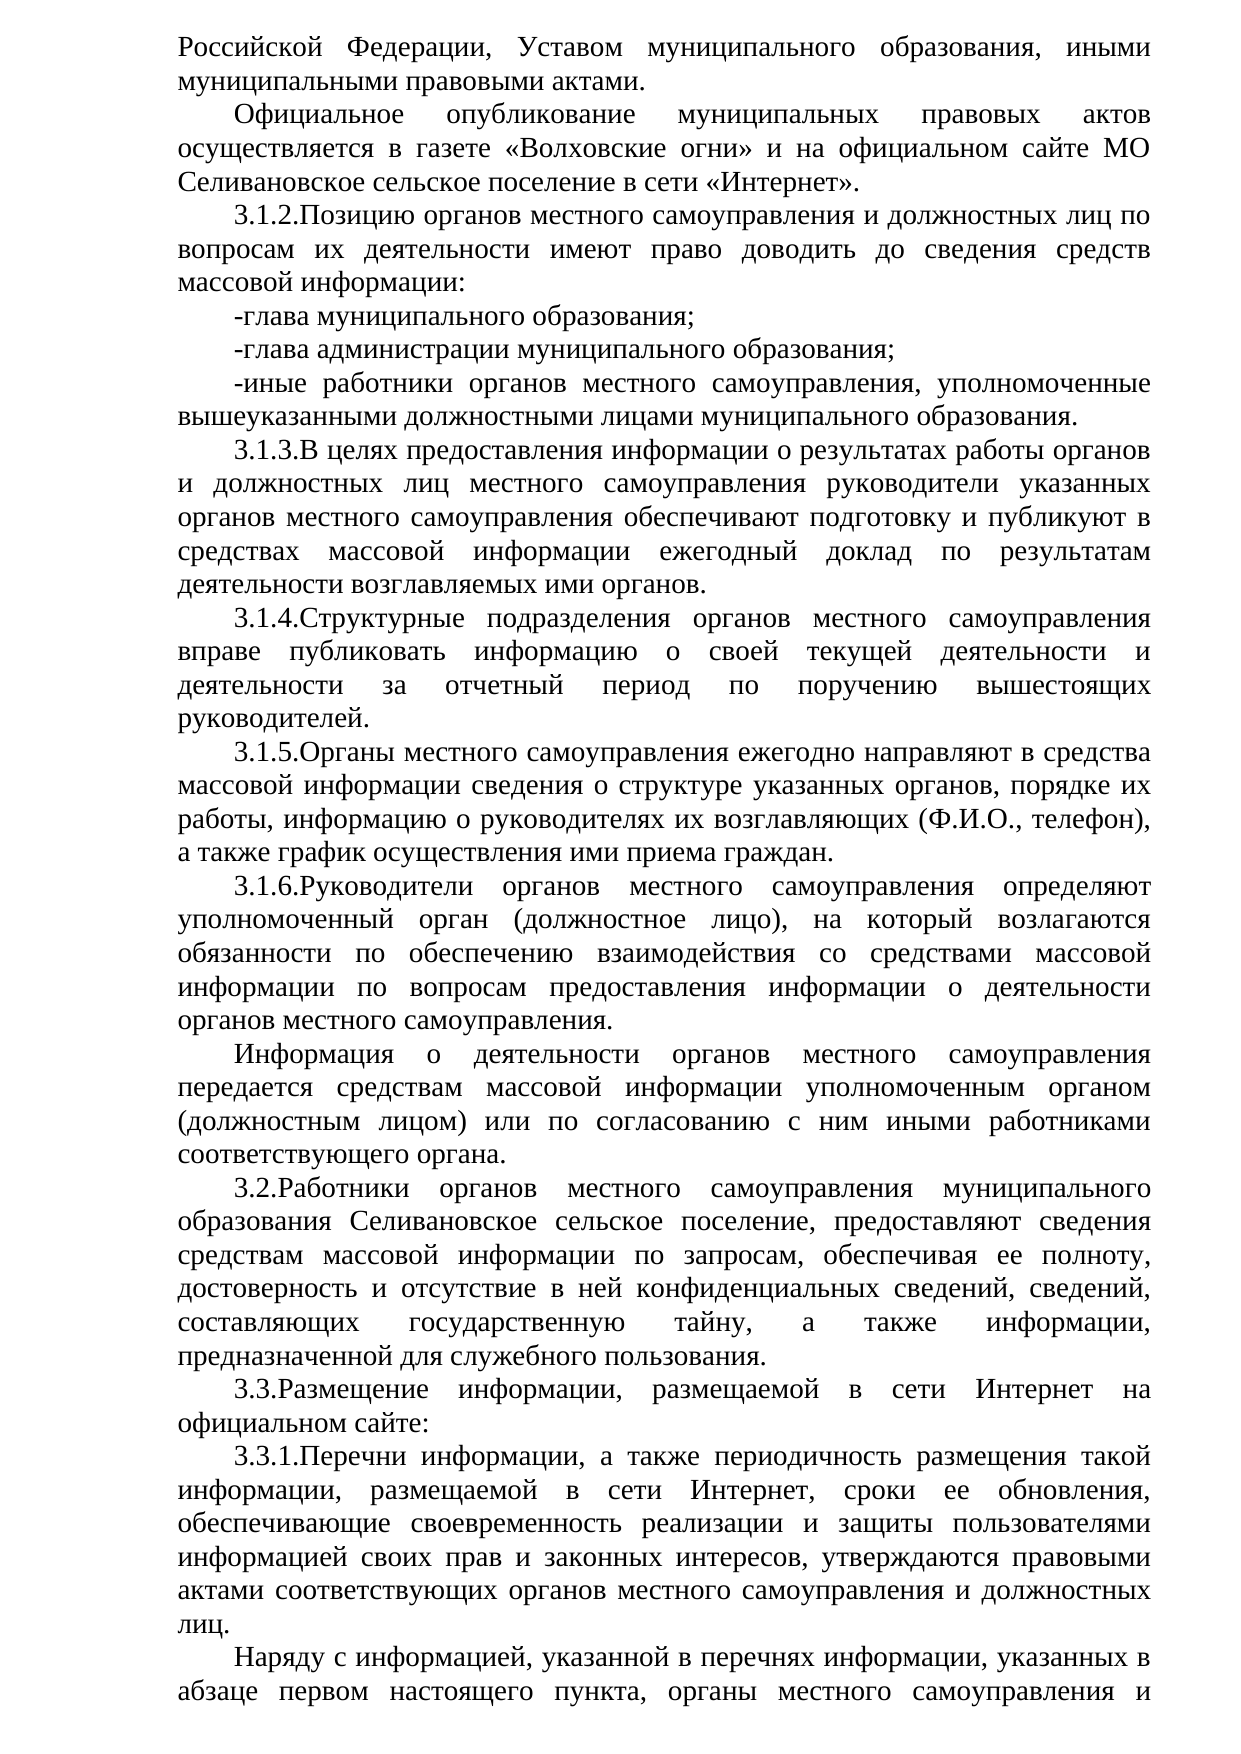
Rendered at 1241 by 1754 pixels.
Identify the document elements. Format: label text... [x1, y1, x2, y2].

text 3.1.2.Позицию органов местного самоуправления и должностных лиц по вопросам их деятельности имеют право доводить до сведения средств массовой информации: [177, 197, 1152, 298]
text 3.3.1.Перечни информации, а также периодичность размещения такой информации, размещаемой в сети Интернет, сроки ее обновления, обеспечивающие своевременность реализации и защиты пользователями информацией своих прав и законных интересов, утверждаются правовыми актами соответствующих органов местного самоуправления и должностных лиц. [177, 1438, 1152, 1639]
text 3.1.3.В целях предоставления информации о результатах работы органов и должностных лиц местного самоуправления руководители указанных органов местного самоуправления обеспечивают подготовку и публикуют в средствах массовой информации ежегодный доклад по результатам деятельности возглавляемых ими органов. [177, 432, 1152, 600]
text -иные работники органов местного самоуправления, уполномоченные вышеуказанными должностными лицами муниципального образования. [177, 365, 1152, 432]
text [177, 29, 1152, 97]
text -глава администрации муниципального образования; [177, 331, 1152, 365]
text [177, 1639, 1152, 1707]
text Информация о деятельности органов местного самоуправления передается средствам массовой информации уполномоченным органом (должностным лицом) или по согласованию с ним иными работниками соответствующего органа. [177, 1036, 1152, 1170]
text 3.1.6.Руководители органов местного самоуправления определяют уполномоченный орган (должностное лицо), на который возлагаются обязанности по обеспечению взаимодействия со средствами массовой информации по вопросам предоставления информации о деятельности органов местного самоуправления. [177, 868, 1152, 1036]
text -глава муниципального образования; [177, 298, 1152, 331]
text 3.2.Работники органов местного самоуправления муниципального образования Селивановское сельское поселение, предоставляют сведения средствам массовой информации по запросам, обеспечивая ее полноту, достоверность и отсутствие в ней конфиденциальных сведений, сведений, составляющих государственную тайну, а также информации, предназначенной для служебного пользования. [177, 1170, 1152, 1371]
text Официальное опубликование муниципальных правовых актов осуществляется в газете «Волховские огни» и на официальном сайте МО Селивановское сельское поселение в сети «Интернет». [177, 97, 1152, 197]
text 3.1.5.Органы местного самоуправления ежегодно направляют в средства массовой информации сведения о структуре указанных органов, порядке их работы, информацию о руководителях их возглавляющих (Ф.И.О., телефон), а также график осуществления ими приема граждан. [177, 734, 1152, 868]
text 3.1.4.Структурные подразделения органов местного самоуправления вправе публиковать информацию о своей текущей деятельности и деятельности за отчетный период по поручению вышестоящих руководителей. [177, 600, 1152, 734]
text 3.3.Размещение информации, размещаемой в сети Интернет на официальном сайте: [177, 1371, 1152, 1438]
